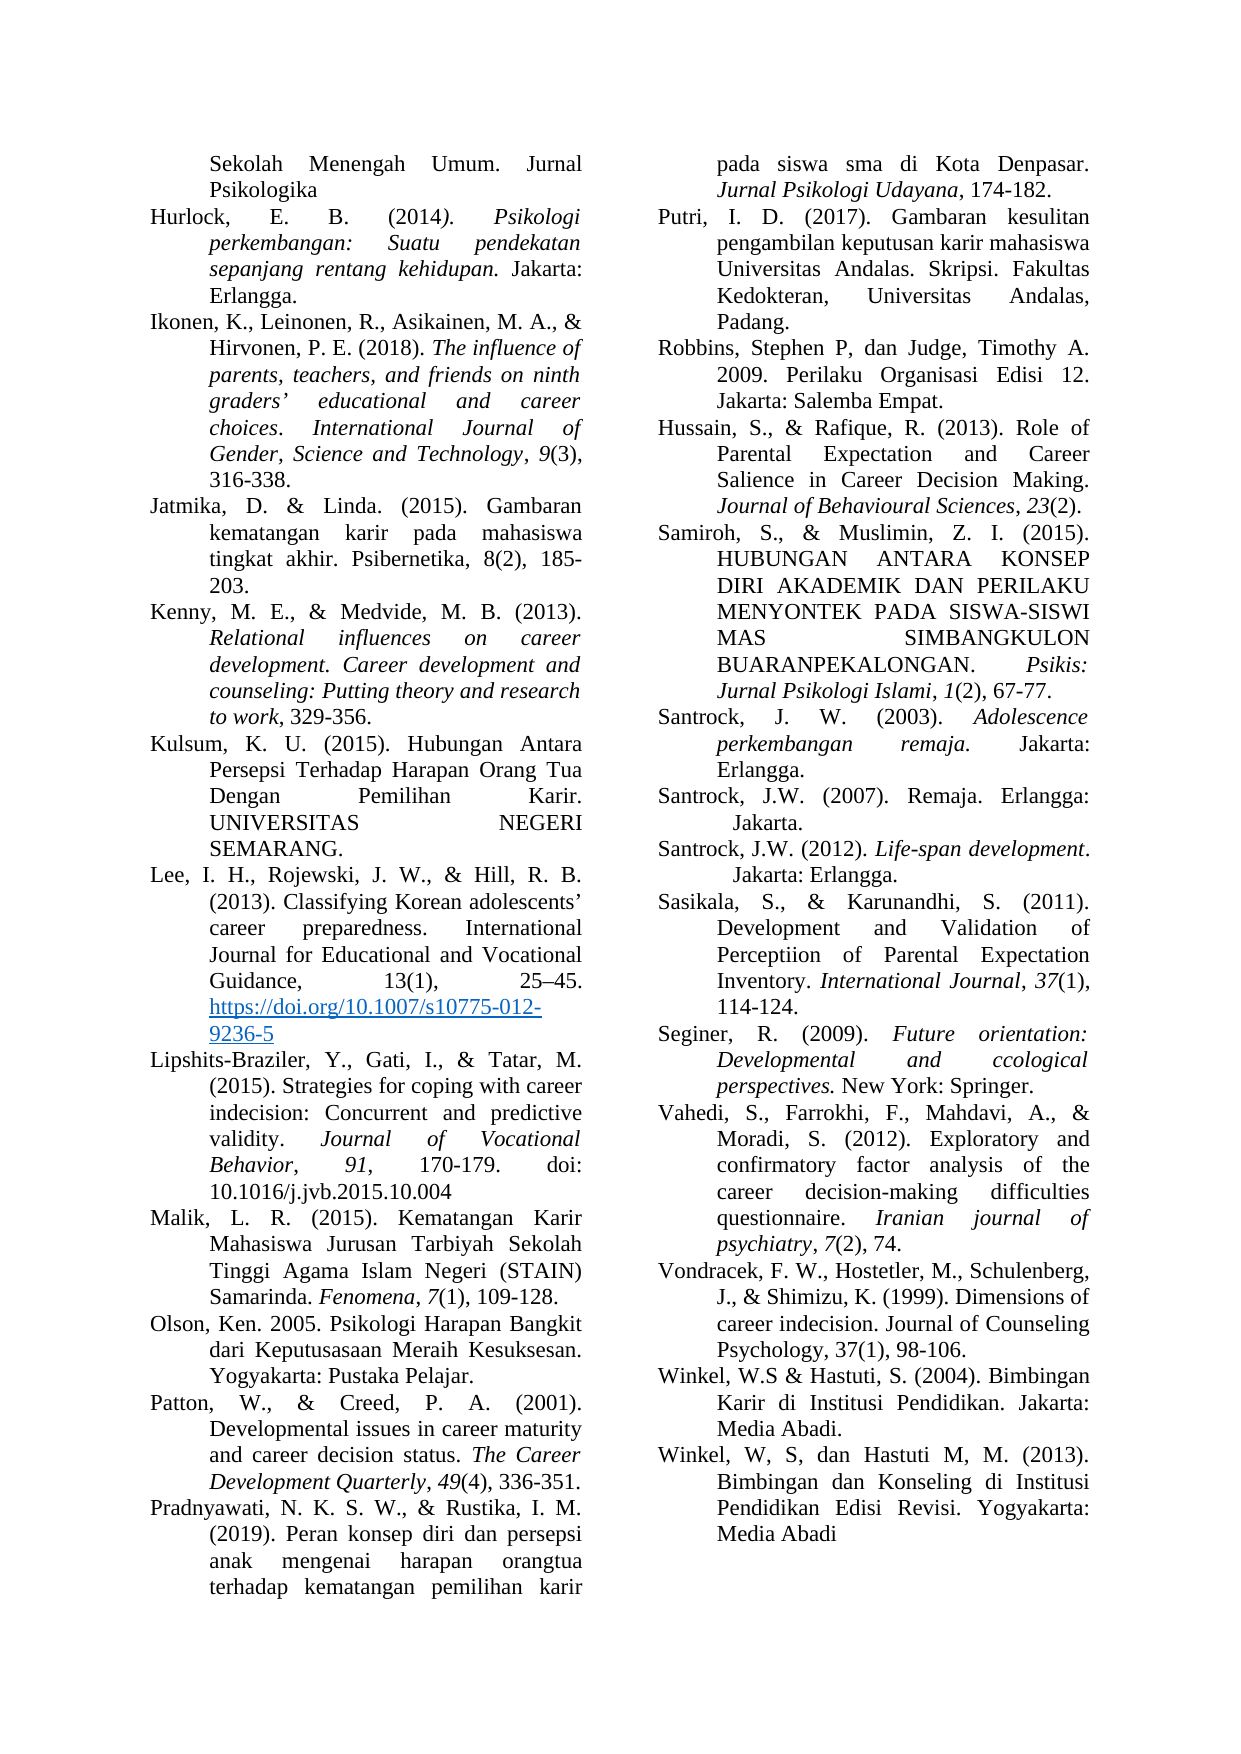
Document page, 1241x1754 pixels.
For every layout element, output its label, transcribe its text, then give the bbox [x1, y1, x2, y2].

list Hurlock, E. B. (2014). Psikologi perkembangan: Suatu pendekatan sepanjang rentang kehidupan. Jakarta: Erlangga. [150, 203, 583, 308]
list Winkel, W, S, dan Hastuti M, M. (2013). Bimbingan dan Konseling di Institusi Pendidikan Edisi Revisi. Yogyakarta: Media Abadi [658, 1441, 1090, 1547]
list Olson, Ken. 2005. Psikologi Harapan Bangkit dari Keputusasaan Meraih Kesuksesan. Yogyakarta: Pustaka Pelajar. [150, 1309, 583, 1389]
list Vahedi, S., Farrokhi, F., Mahdavi, A., & Moradi, S. (2012). Exploratory and confirmatory factor analysis of the career decision-making difficulties questionnaire. Iranian journal of psychiatry, 7(2), 74. [658, 1099, 1090, 1257]
list Kenny, M. E., & Medvide, M. B. (2013). Relational influences on career development. Career development and counseling: Putting theory and research to work, 329-356. [150, 598, 583, 730]
list Santrock, J.W. (2012). Life-span development. Jakarta: Erlangga. [658, 835, 1090, 888]
list Samiroh, S., & Muslimin, Z. I. (2015). HUBUNGAN ANTARA KONSEP DIRI AKADEMIK DAN PERILAKU MENYONTEK PADA SISWA-SISWI MAS SIMBANGKULON BUARANPEKALONGAN. Psikis: Jurnal Psikologi Islami, 1(2), 67-77. [658, 519, 1090, 703]
list Winkel, W.S & Hastuti, S. (2004). Bimbingan Karir di Institusi Pendidikan. Jakarta: Media Abadi. [658, 1362, 1090, 1441]
list Lipshits-Braziler, Y., Gati, I., & Tatar, M. (2015). Strategies for coping with career indecision: Concurrent and predictive validity. Journal of Vocational Behavior, 91, 170-179. doi: 10.1016/j.jvb.2015.10.004 [150, 1046, 583, 1204]
list Hussain, S., & Rafique, R. (2013). Role of Parental Expectation and Career Salience in Career Decision Making. Journal of Behavioural Sciences, 23(2). [658, 413, 1090, 519]
list Jatmika, D. & Linda. (2015). Gambaran kematangan karir pada mahasiswa tingkat akhir. Psibernetika, 8(2), 185-203. [150, 493, 583, 598]
list Kulsum, K. U. (2015). Hubungan Antara Persepsi Terhadap Harapan Orang Tua Dengan Pemilihan Karir. UNIVERSITAS NEGERI SEMARANG. [150, 730, 583, 862]
list Ikonen, K., Leinonen, R., Asikainen, M. A., & Hirvonen, P. E. (2018). The influence of parents, teachers, and friends on ninth graders’ educational and career choices. International Journal of Gender, Science and Technology, 9(3), 316-338. [150, 308, 583, 493]
list Santrock, J.W. (2007). Remaja. Erlangga: Jakarta. [658, 782, 1090, 835]
list Pradnyawati, N. K. S. W., & Rustika, I. M. (2019). Peran konsep diri dan persepsi anak mengenai harapan orangtua terhadap kematangan pemilihan karir pada siswa sma di Kota Denpasar. Jurnal Psikologi Udayana, 174-182. [150, 1494, 583, 1599]
list Lee, I. H., Rojewski, J. W., & Hill, R. B. (2013). Classifying Korean adolescents’ career preparedness. International Journal for Educational and Vocational Guidance, 13(1), 25–45. https://doi.org/10.1007/s10775-012-9236-5 [150, 862, 583, 1046]
list Seginer, R. (2009). Future orientation: Developmental and ccological perspectives. New York: Springer. [658, 1020, 1090, 1099]
list Pradnyawati, N. K. S. W., & Rustika, I. M. (2019). Peran konsep diri dan persepsi anak mengenai harapan orangtua terhadap kematangan pemilihan karir pada siswa sma di Kota Denpasar. Jurnal Psikologi Udayana, 174-182. [658, 150, 1090, 203]
list Vondracek, F. W., Hostetler, M., Schulenberg, J., & Shimizu, K. (1999). Dimensions of career indecision. Journal of Counseling Psychology, 37(1), 98-106. [658, 1257, 1090, 1362]
list Putri, I. D. (2017). Gambaran kesulitan pengambilan keputusan karir mahasiswa Universitas Andalas. Skripsi. Fakultas Kedokteran, Universitas Andalas, Padang. [658, 203, 1090, 334]
list Patton, W., & Creed, P. A. (2001). Developmental issues in career maturity and career decision status. The Career Development Quarterly, 49(4), 336-351. [150, 1389, 583, 1494]
list Sasikala, S., & Karunandhi, S. (2011). Development and Validation of Perceptiion of Parental Expectation Inventory. International Journal, 37(1), 114-124. [658, 888, 1090, 1020]
list Robbins, Stephen P, dan Judge, Timothy A. 2009. Perilaku Organisasi Edisi 12. Jakarta: Salemba Empat. [658, 334, 1090, 413]
list Santrock, J. W. (2003). Adolescence perkembangan remaja. Jakarta: Erlangga. [658, 703, 1090, 782]
list Malik, L. R. (2015). Kematangan Karir Mahasiswa Jurusan Tarbiyah Sekolah Tinggi Agama Islam Negeri (STAIN) Samarinda. Fenomena, 7(1), 109-128. [150, 1204, 583, 1309]
